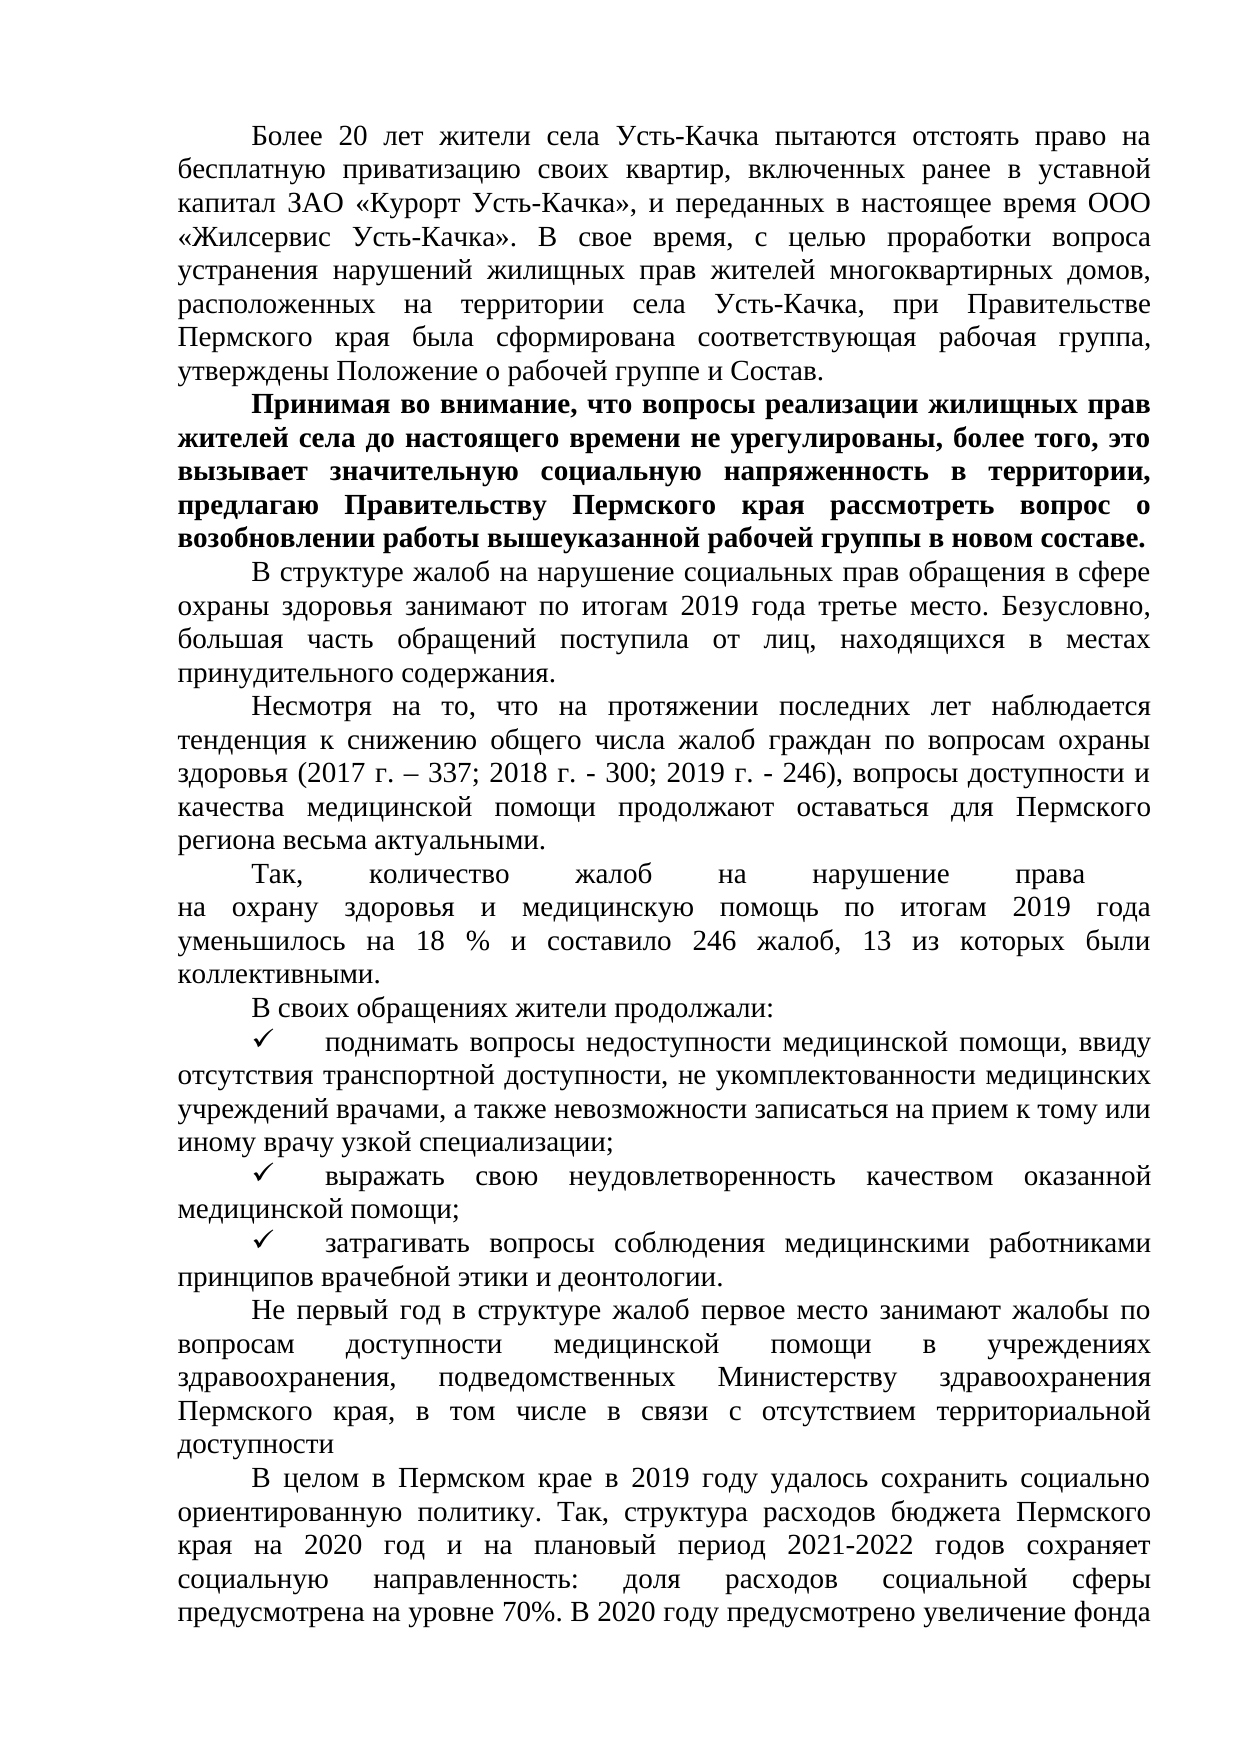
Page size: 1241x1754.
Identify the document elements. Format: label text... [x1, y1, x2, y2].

text Не первый год в структуре жалоб первое место занимают жалобы по вопросам доступности медицинской помощи в учреждениях здравоохранения, подведомственных Министерству здравоохранения Пермского края, в том числе в связи с отсутствием территориальной доступности [177, 1292, 1152, 1460]
list затрагивать вопросы соблюдения медицинскими работниками принципов врачебной этики и деонтологии. [177, 1225, 1152, 1292]
text Несмотря на то, что на протяжении последних лет наблюдается тенденция к снижению общего числа жалоб граждан по вопросам охраны здоровья (2017 г. – 337; 2018 г. - 300; 2019 г. - 246), вопросы доступности и качества медицинской помощи продолжают оставаться для Пермского региона весьма актуальными. [177, 688, 1152, 856]
text Более 20 лет жители села Усть-Качка пытаются отстоять право на бесплатную приватизацию своих квартир, включенных ранее в уставной капитал ЗАО «Курорт Усть-Качка», и переданных в настоящее время ООО «Жилсервис Усть-Качка». В свое время, с целью проработки вопроса устранения нарушений жилищных прав жителей многоквартирных домов, расположенных на территории села Усть-Качка, при Правительстве Пермского края была сформирована соответствующая рабочая группа, утверждены Положение о рабочей группе и Состав. [177, 118, 1152, 386]
text Так, количество жалоб на нарушение права на охрану здоровья и медицинскую помощь по итогам 2019 года уменьшилось на 18 % и составило 246 жалоб, 13 из которых были коллективными. [177, 856, 1152, 990]
list поднимать вопросы недоступности медицинской помощи, ввиду отсутствия транспортной доступности, не укомплектованности медицинских учреждений врачами, а также невозможности записаться на прием к тому или иному врачу узкой специализации; [177, 1024, 1152, 1158]
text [177, 1460, 1152, 1628]
list выражать свою неудовлетворенность качеством оказанной медицинской помощи; [177, 1158, 1152, 1225]
text В своих обращениях жители продолжали: [177, 990, 1152, 1024]
text В структуре жалоб на нарушение социальных прав обращения в сфере охраны здоровья занимают по итогам 2019 года третье место. Безусловно, большая часть обращений поступила от лиц, находящихся в местах принудительного содержания. [177, 554, 1152, 688]
text Принимая во внимание, что вопросы реализации жилищных прав жителей села до настоящего времени не урегулированы, более того, это вызывает значительную социальную напряженность в территории, предлагаю Правительству Пермского края рассмотреть вопрос о возобновлении работы вышеуказанной рабочей группы в новом составе. [177, 386, 1152, 554]
